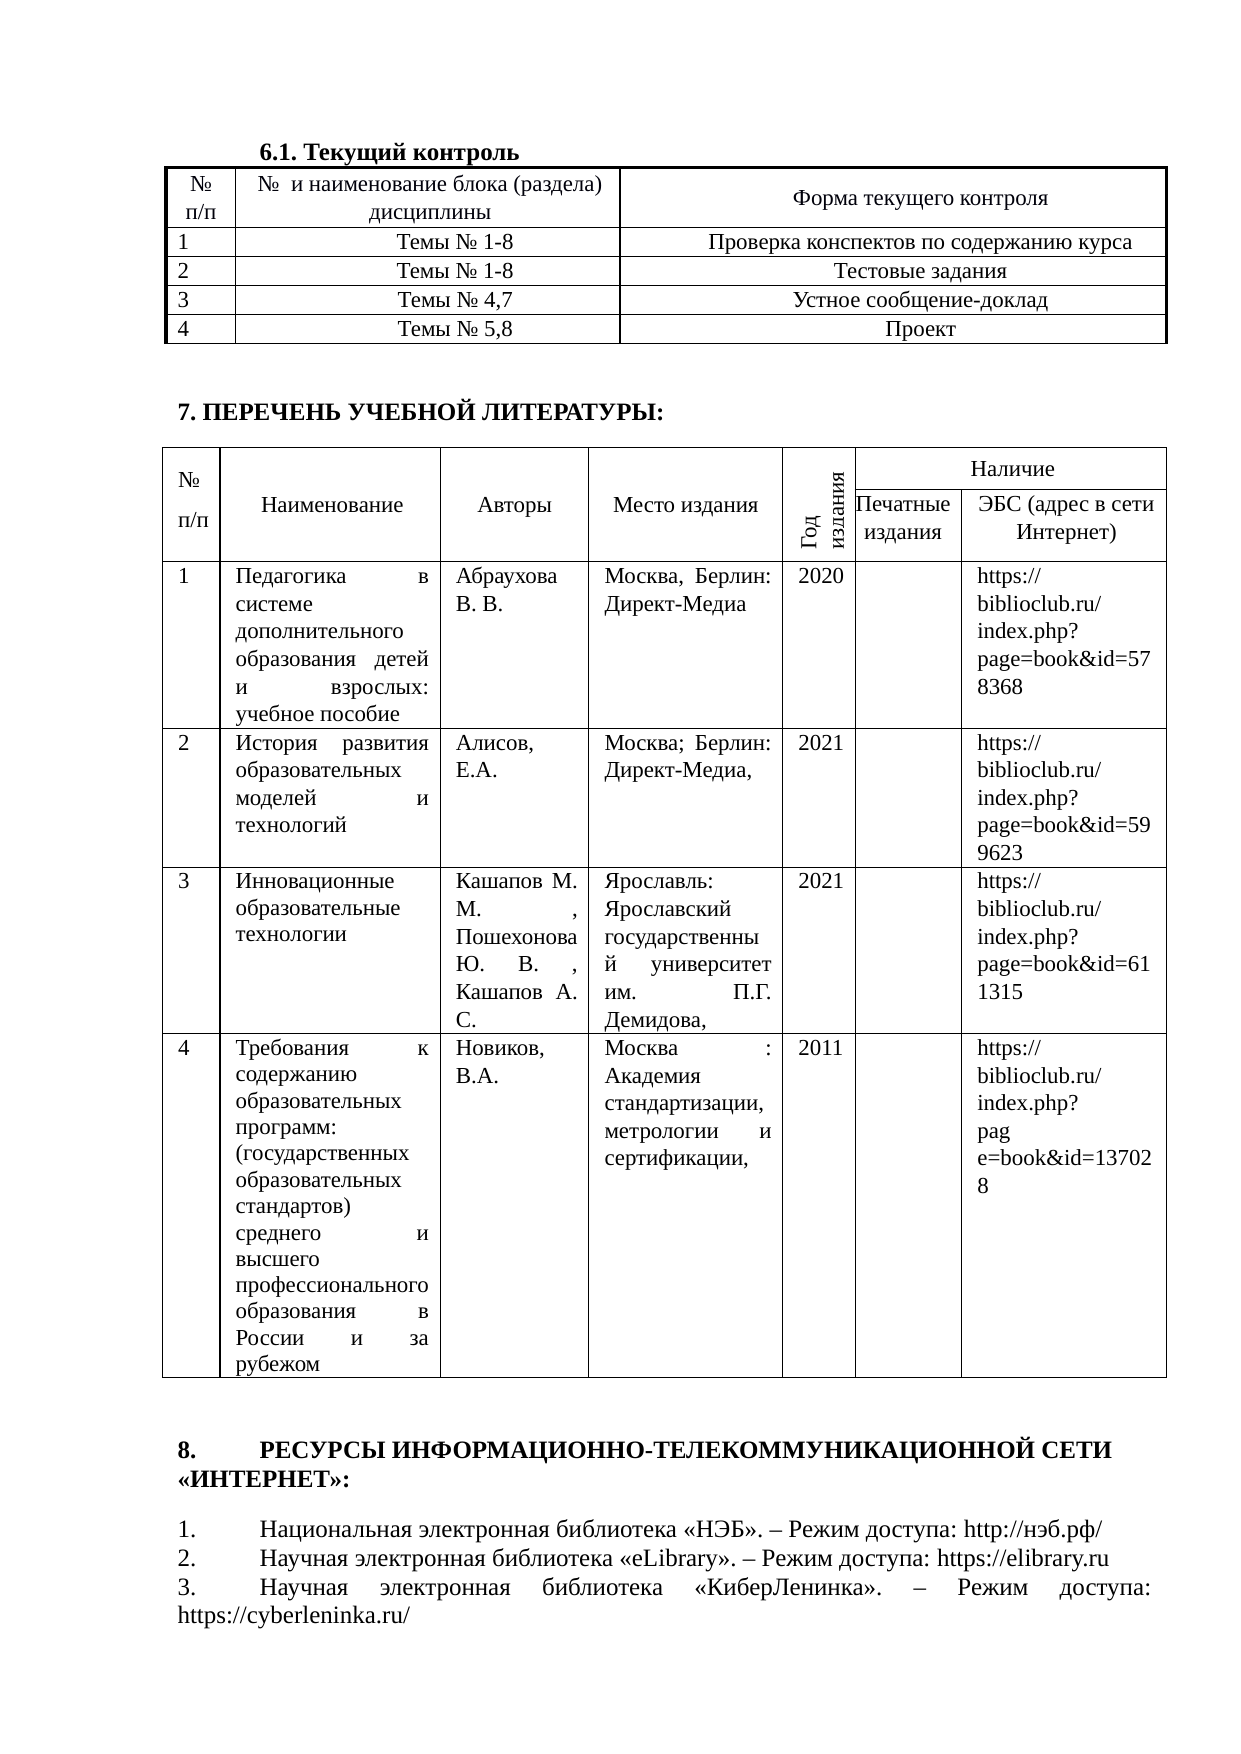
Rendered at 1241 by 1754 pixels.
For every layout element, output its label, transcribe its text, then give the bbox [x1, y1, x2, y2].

table_cell Темы № 1-8 [236, 228, 619, 256]
table_cell 1 [163, 562, 219, 728]
table_cell Требования к содержанию образовательных программ: (государственных образовательных стандартов) среднего и высшего профессионального образования в России и за рубежом [221, 1034, 440, 1377]
table_header Наличие [856, 448, 1166, 489]
table_cell Темы № 1-8 [236, 257, 619, 284]
table_cell Печатные издания [856, 490, 961, 561]
table_cell https://biblioclub.ru/index.php?page=book&id=578368 [962, 562, 1166, 728]
table_cell https://biblioclub.ru/index.php?page=book&id=611315 [962, 868, 1166, 1033]
table_cell [856, 1034, 961, 1377]
table_cell Москва : Академия стандартизации, метрологии и сертификации, [589, 1034, 782, 1377]
table_header Форма текущего контроля [621, 169, 1165, 227]
table_cell Инновационные образовательные технологии [221, 868, 440, 1033]
table_header Наименование [221, 448, 440, 561]
table_cell ЭБС (адрес в сети Интернет) [962, 490, 1166, 561]
table_cell 2 [163, 729, 219, 867]
table_cell 4 [163, 1034, 219, 1377]
table_cell Педагогика в системе дополнительного образования детей и взрослых: учебное пособие [221, 562, 440, 728]
table_cell 2020 [783, 562, 855, 728]
table_cell Кашапов М. М. , Пошехонова Ю. В. , Кашапов А. С. [441, 868, 588, 1033]
table_cell Абраухова В. В. [441, 562, 588, 728]
text 6.1. Текущий контроль [177, 137, 1152, 166]
table_cell Новиков, В.А. [441, 1034, 588, 1377]
table_header № и наименование блока (раздела) дисциплины [236, 169, 619, 227]
table_cell 2011 [783, 1034, 855, 1377]
table_cell https://biblioclub.ru/index.php?page=book&id=599623 [962, 729, 1166, 867]
table_cell https://biblioclub.ru/index.php?page=book&id=137028 [962, 1034, 1166, 1377]
table_cell Тестовые задания [621, 257, 1165, 284]
table_header Место издания [589, 448, 782, 561]
table_header Год издания [783, 448, 855, 561]
table_cell Темы № 5,8 [236, 315, 619, 342]
table_cell [856, 729, 961, 867]
list Национальная электронная библиотека «НЭБ». – Режим доступа: http://нэб.рф/ [177, 1514, 1152, 1543]
table_cell Проект [621, 315, 1165, 342]
list Научная электронная библиотека «КиберЛенинка». – Режим доступа: https://cyberleninka.ru/ [177, 1572, 1152, 1629]
table_cell [856, 868, 961, 1033]
table_header № п/п [168, 169, 235, 227]
list Ресурсы информационно-телекоммуникационной сети «Интернет»: [177, 1435, 1152, 1493]
table_cell Алисов, Е.А. [441, 729, 588, 867]
table_cell Темы № 4,7 [236, 286, 619, 313]
text 7. ПЕРЕЧЕНЬ УЧЕБНОЙ ЛИТЕРАТУРЫ: [177, 397, 1152, 426]
table_cell 4 [168, 315, 235, 342]
table_cell 2 [168, 257, 235, 284]
list Научная электронная библиотека «eLibrary». – Режим доступа: https://elibrary.ru [177, 1543, 1152, 1572]
table_cell Москва; Берлин: Директ-Медиа, [589, 729, 782, 867]
table_cell Москва, Берлин: Директ-Медиа [589, 562, 782, 728]
table_header Авторы [441, 448, 588, 561]
table_cell [856, 562, 961, 728]
table_cell Ярославль: Ярославский государственный университет им. П.Г. Демидова, [589, 868, 782, 1033]
table_cell 2021 [783, 868, 855, 1033]
table_cell 3 [163, 868, 219, 1033]
table_cell Проверка конспектов по содержанию курса [621, 228, 1165, 256]
table_cell Устное сообщение-доклад [621, 286, 1165, 313]
table_cell 1 [168, 228, 235, 256]
table_cell 2021 [783, 729, 855, 867]
table_cell История развития образовательных моделей и технологий [221, 729, 440, 867]
table_header № п/п [163, 448, 219, 561]
table_cell 3 [168, 286, 235, 313]
